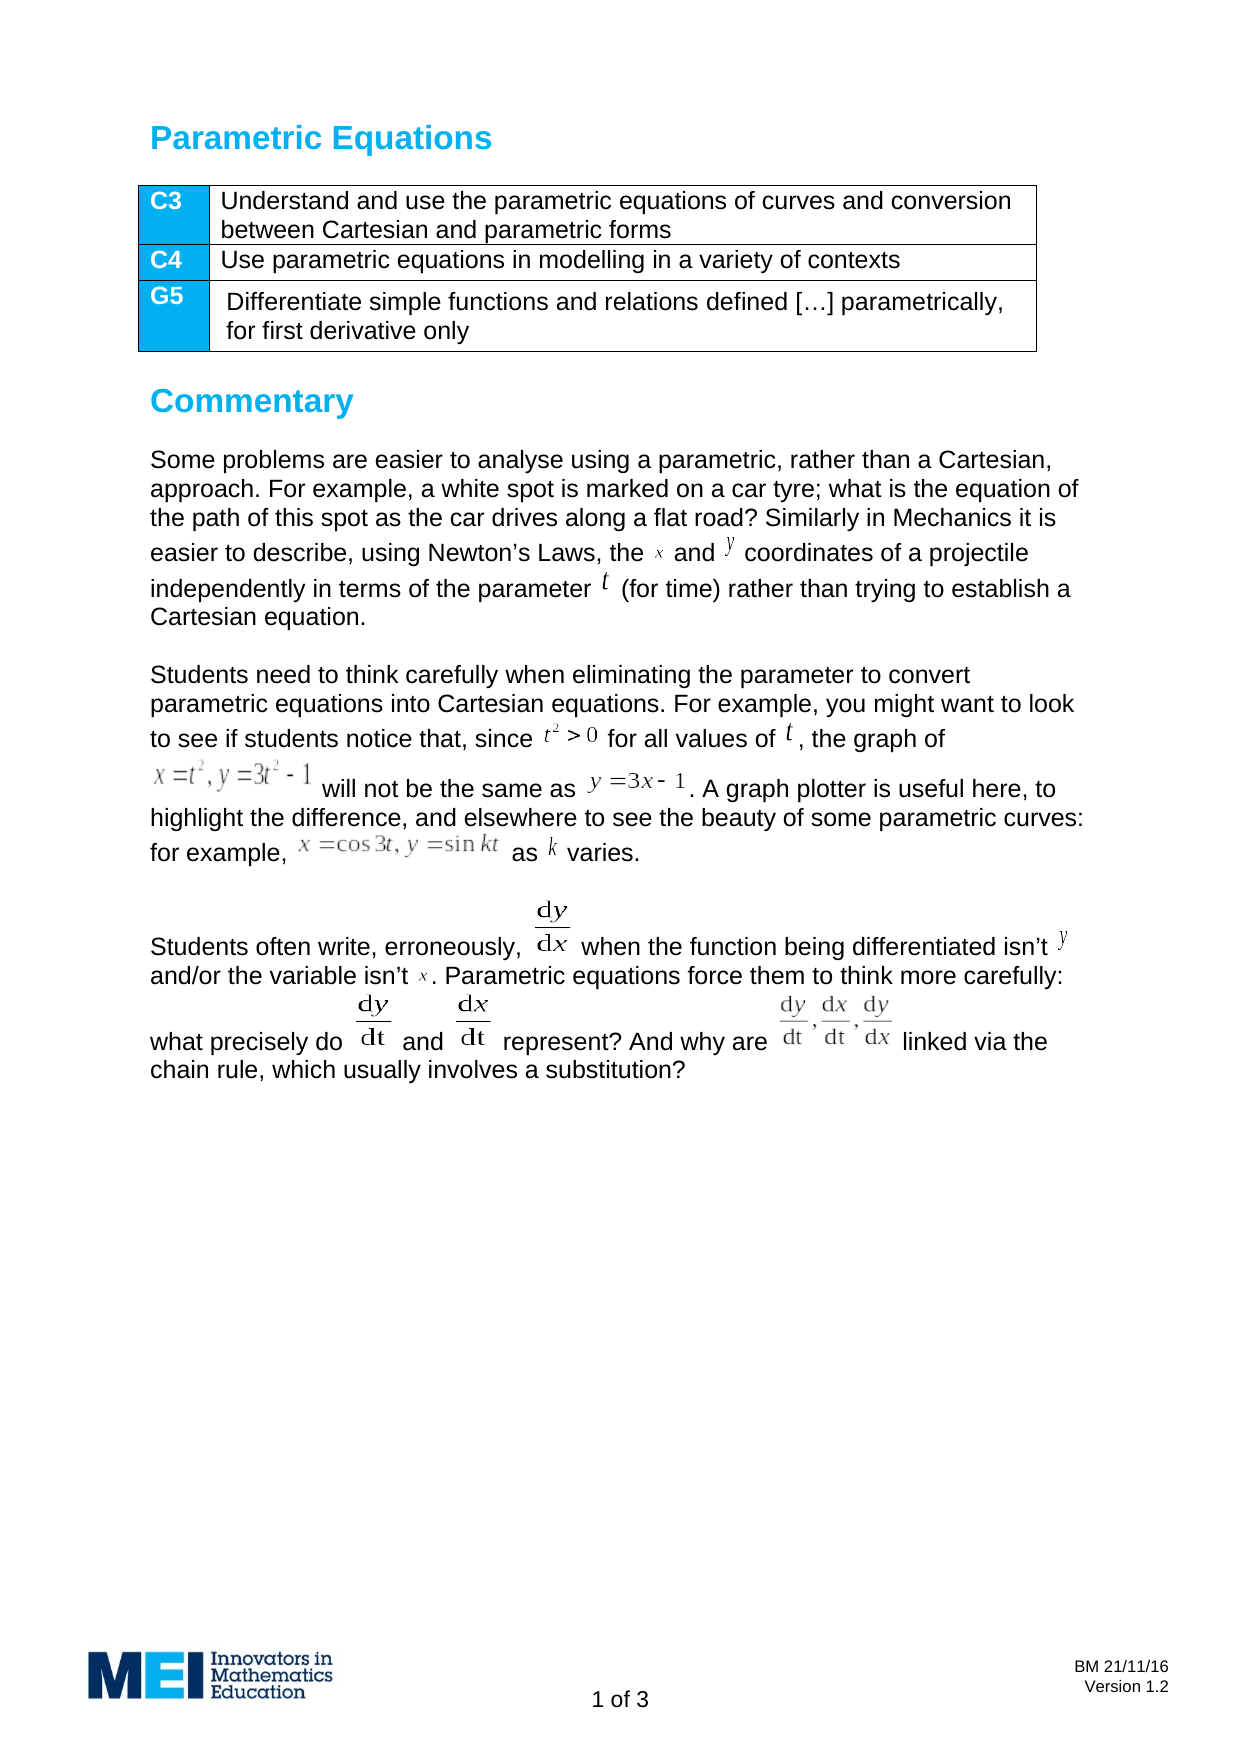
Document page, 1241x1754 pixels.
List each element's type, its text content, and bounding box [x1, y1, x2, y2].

text Some problems are easier to analyse using a parametric, rather than a Cartesian, approach. For example, a white spot is marked on a car tyre; what is the equation of the path of this spot as the car drives along a flat road? Similarly in Mechanics it is easier to describe, using Newton’s Laws, the and coordinates of a projectile independently in terms of the parameter (for time) rather than trying to establish a Cartesian equation. [150, 446, 1090, 631]
table_cell C4 [139, 245, 209, 280]
text Parametric Equations [150, 118, 1090, 157]
text Students often write, erroneously, when the function being differentiated isn’t and/or the variable isn’t . Parametric equations force them to think more carefully: what precisely do and represent? And why are linked via the chain rule, which usually involves a substitution? [150, 896, 1090, 1084]
picture [76, 1641, 341, 1709]
table_header C3 [139, 186, 209, 244]
table_header Understand and use the parametric equations of curves and conversion between Cartesian and parametric forms [210, 186, 1036, 244]
table_cell G5 [139, 281, 209, 351]
text Students need to think carefully when eliminating the parameter to convert parametric equations into Cartesian equations. For example, you might want to look to see if students notice that, since for all values of , the graph of will not be the same as . A graph plotter is useful here, to highlight the difference, and elsewhere to see the beauty of some parametric curves: for example, as varies. [150, 660, 1090, 867]
text Commentary [150, 381, 1090, 419]
table_cell Differentiate simple functions and relations defined […] parametrically, for first derivative only [210, 281, 1036, 351]
table_cell Use parametric equations in modelling in a variety of contexts [210, 245, 1036, 280]
